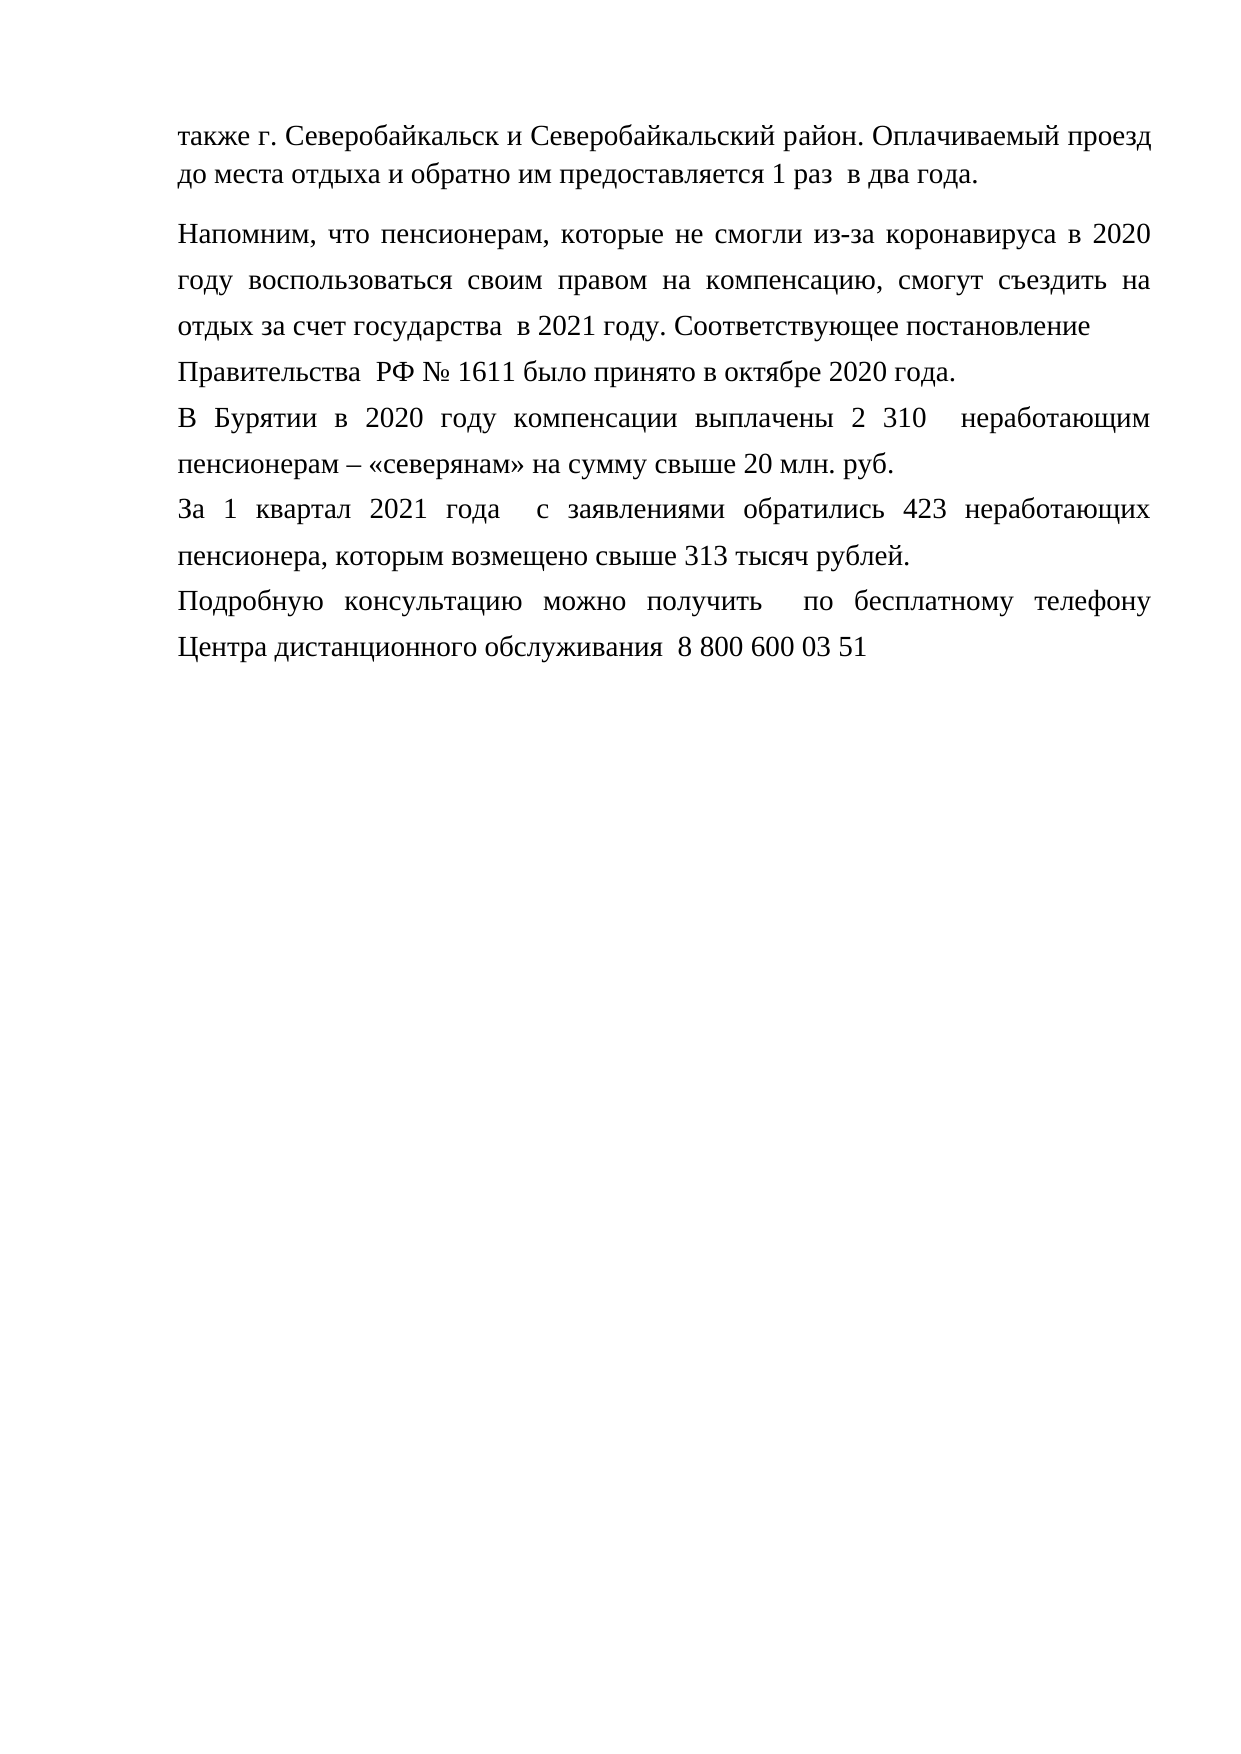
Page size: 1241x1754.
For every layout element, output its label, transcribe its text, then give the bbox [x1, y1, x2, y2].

text Правительства РФ № 1611 было принято в октябре 2020 года. [177, 354, 1152, 387]
text Напомним, что пенсионерам, которые не смогли из-за коронавируса в 2020 году воспользоваться своим правом на компенсацию, смогут съездить на отдых за счет государства в 2021 году. Соответствующее постановление [177, 216, 1152, 341]
text В Бурятии в 2020 году компенсации выплачены 2 310 неработающим пенсионерам – «северянам» на сумму свыше 20 млн. руб. [177, 400, 1152, 479]
text За 1 квартал 2021 года с заявлениями обратились 423 неработающих пенсионера, которым возмещено свыше 313 тысяч рублей. [177, 492, 1152, 571]
text Подробную консультацию можно получить по бесплатному телефону Центра дистанционного обслуживания 8 800 600 03 51 [177, 583, 1152, 663]
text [177, 118, 1152, 190]
